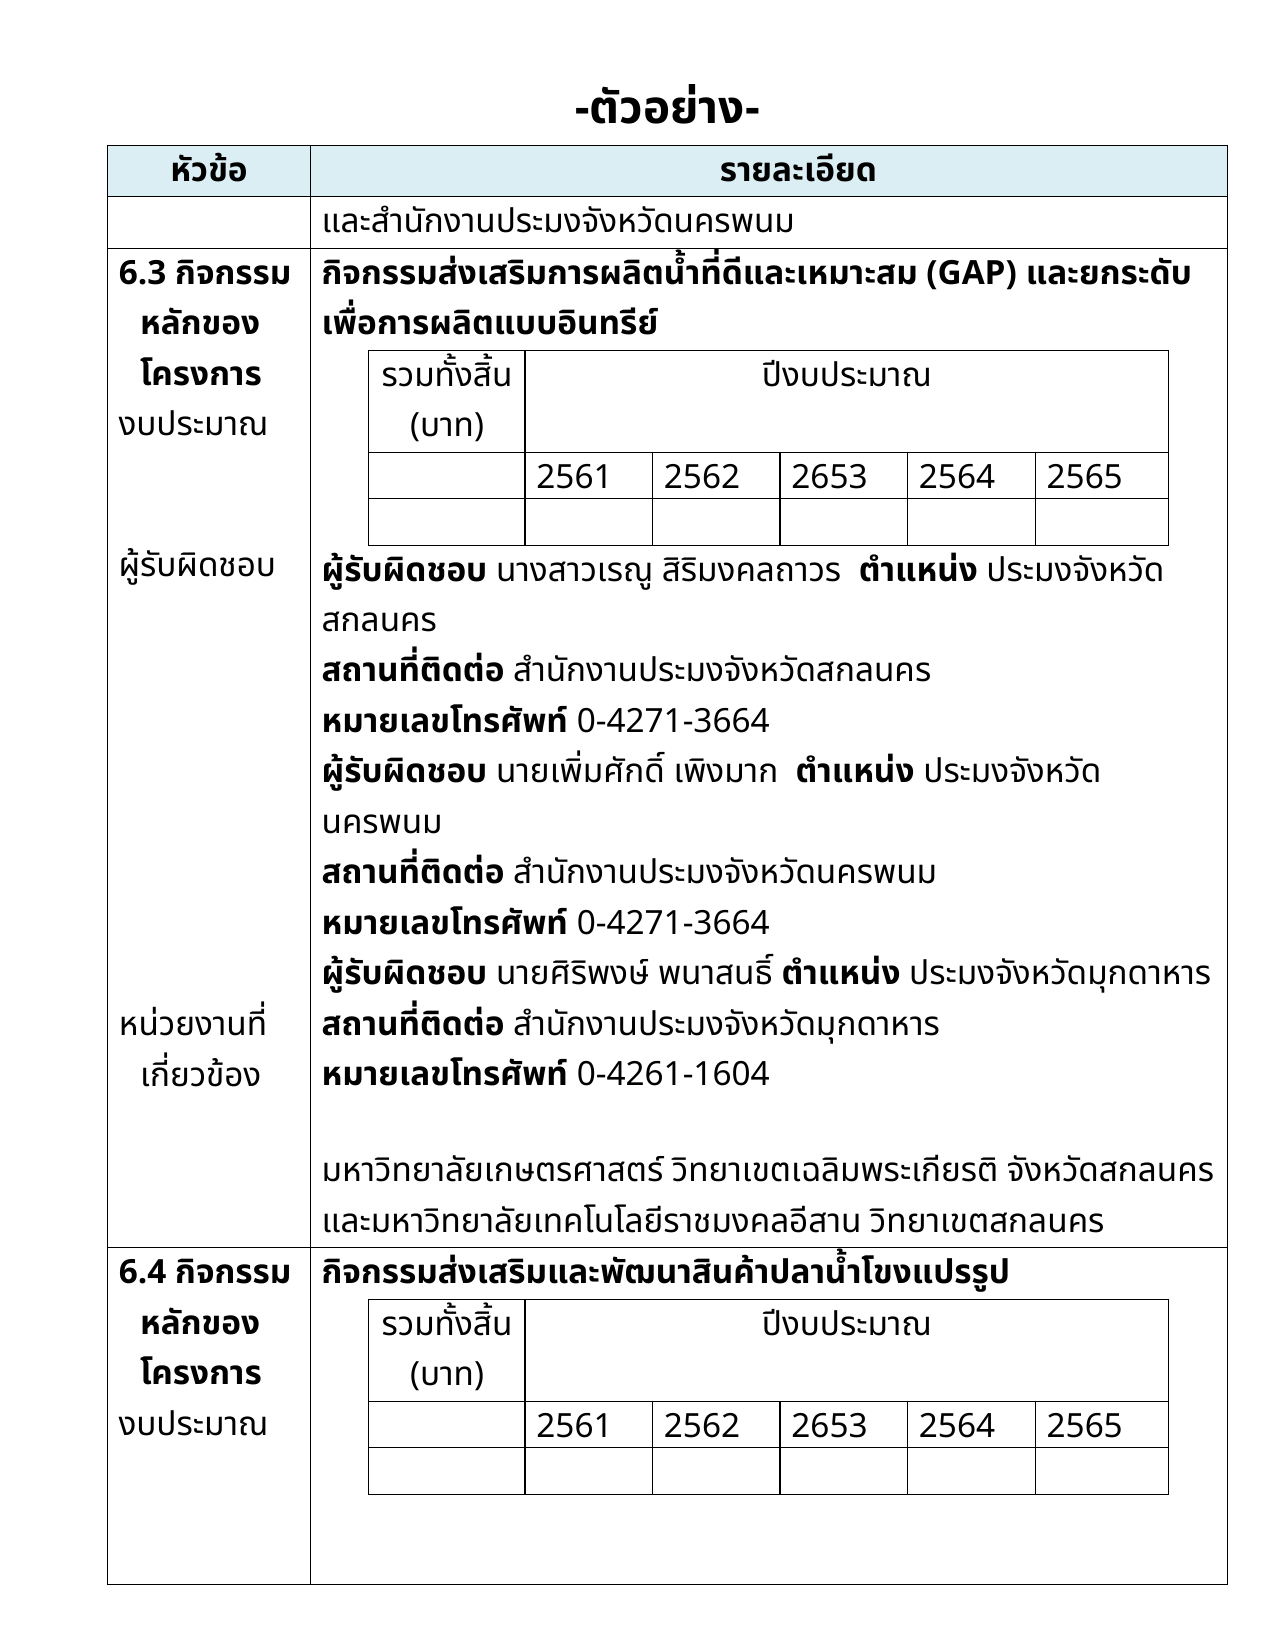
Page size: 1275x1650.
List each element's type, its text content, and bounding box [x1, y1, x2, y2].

table_cell 6.3 กิจกรรมหลักของโครงการ งบประมาณ ผู้รับผิดชอบ หน่วยงานที่เกี่ยวข้อง [108, 249, 310, 1247]
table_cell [108, 1248, 310, 1584]
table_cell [311, 197, 1227, 247]
table_cell กิจกรรมส่งเสริมการผลิตน้ำที่ดีและเหมาะสม (GAP) และยกระดับเพื่อการผลิตแบบอินทรีย์ ผู้รับผิดชอบ นางสาวเรณู สิริมงคลถาวร ตำแหน่ง ประมงจังหวัดสกลนคร สถานที่ติดต่อ สำนักงานประมงจังหวัดสกลนคร หมายเลขโทรศัพท์ 0-4271-3664 ผู้รับผิดชอบ นายเพิ่มศักดิ์ เพิงมาก ตำแหน่ง ประมงจังหวัดนครพนม สถานที่ติดต่อ สำนักงานประมงจังหวัดนครพนม หมายเลขโทรศัพท์ 0-4271-3664 ผู้รับผิดชอบ นายศิริพงษ์ พนาสนธิ์ ตำแหน่ง ประมงจังหวัดมุกดาหาร สถานที่ติดต่อ สำนักงานประมงจังหวัดมุกดาหาร หมายเลขโทรศัพท์ 0-4261-1604 มหาวิทยาลัยเกษตรศาสตร์ วิทยาเขตเฉลิมพระเกียรติ จังหวัดสกลนคร และมหาวิทยาลัยเทคโนโลยีราชมงคลอีสาน วิทยาเขตสกลนคร [311, 249, 1227, 1247]
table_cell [311, 1248, 1227, 1584]
table_header รายละเอียด [311, 146, 1227, 196]
table_header หัวข้อ [108, 146, 310, 196]
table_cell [108, 197, 310, 247]
